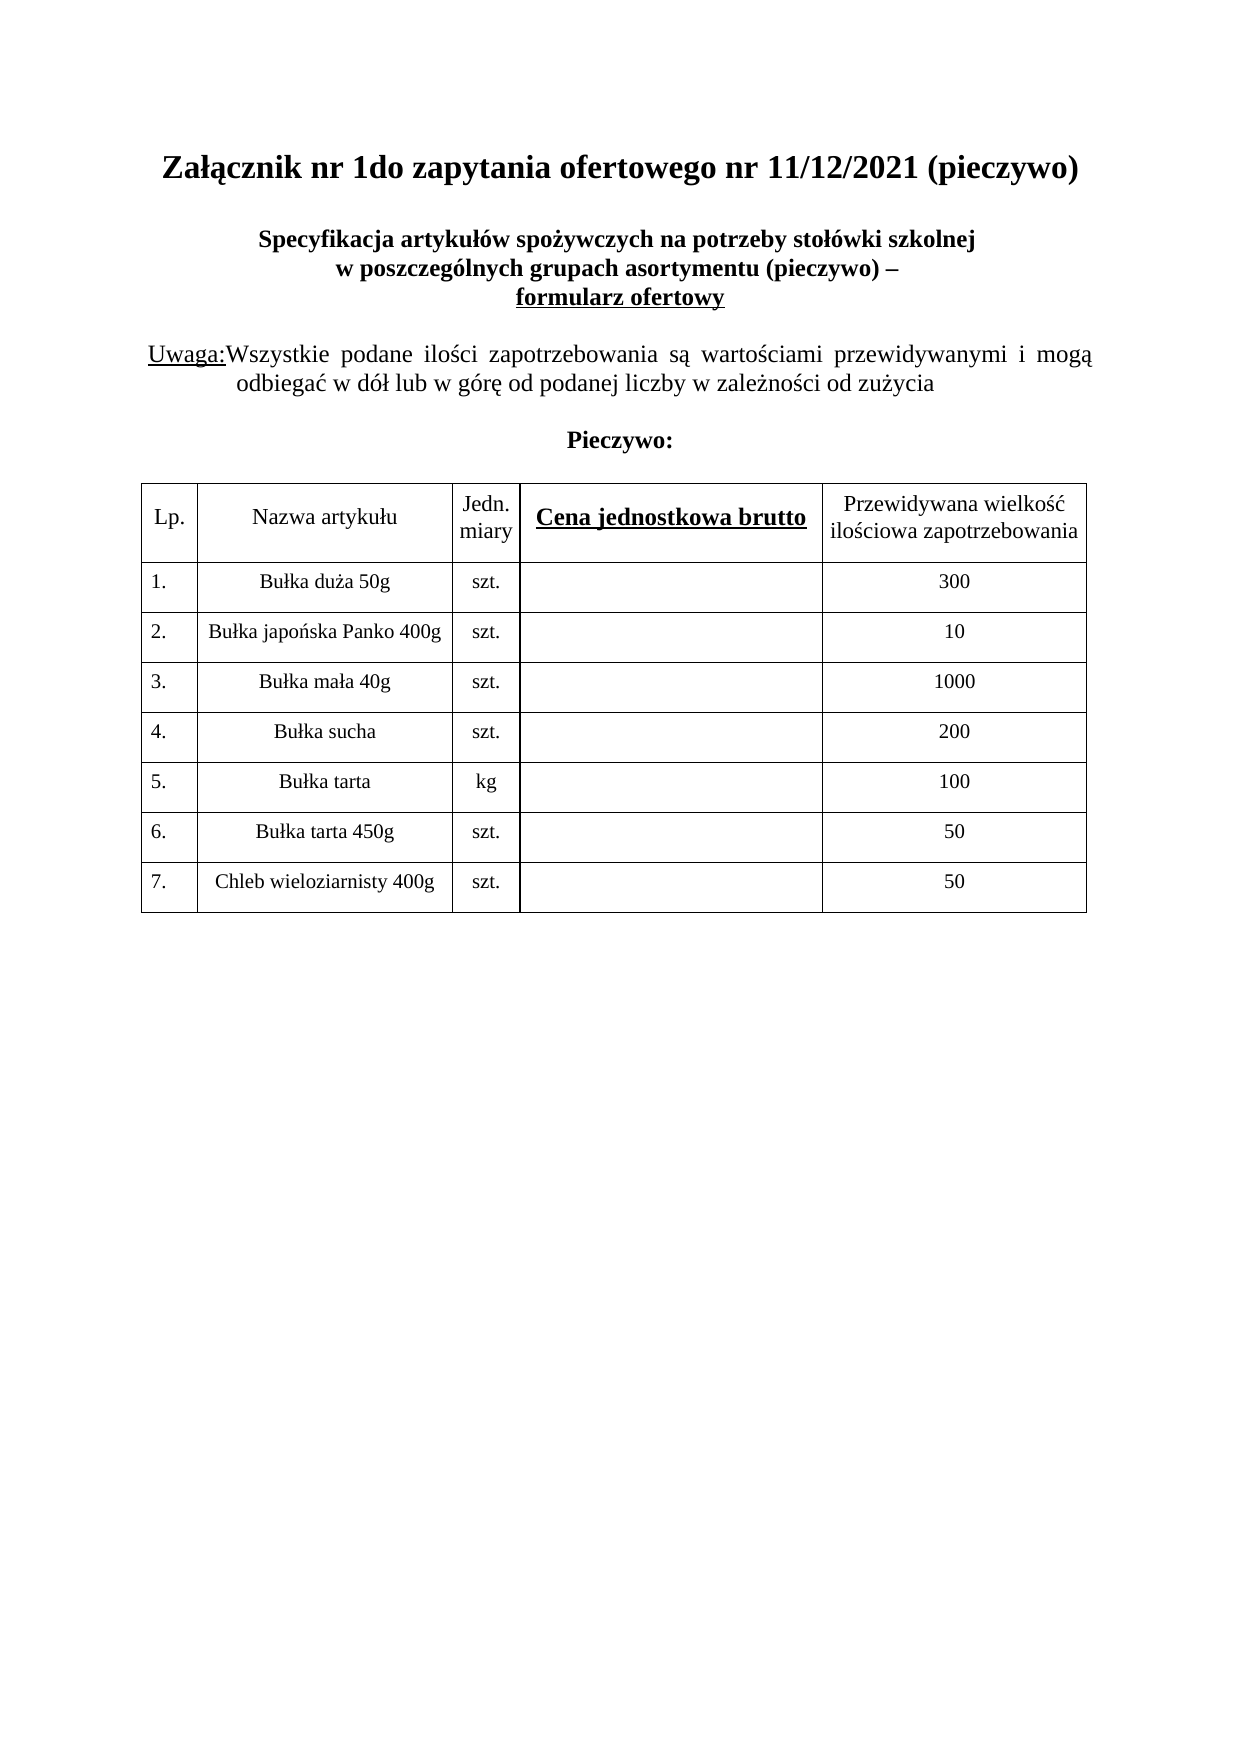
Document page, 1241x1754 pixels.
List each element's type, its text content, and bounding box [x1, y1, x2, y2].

table_header Lp. [142, 484, 197, 562]
table_cell [142, 763, 197, 812]
table_header Cena jednostkowa brutto [521, 484, 822, 562]
table_cell [142, 813, 197, 862]
table_cell [521, 663, 822, 712]
table_cell Bułka tarta [198, 763, 452, 812]
table_cell [521, 563, 822, 612]
table_cell [521, 813, 822, 862]
table_cell Bułka tarta 450g [198, 813, 452, 862]
table_cell 1000 [823, 663, 1086, 712]
table_cell 50 [823, 863, 1086, 912]
table_cell 200 [823, 713, 1086, 762]
table_cell 10 [823, 613, 1086, 662]
table_cell Chleb wieloziarnisty 400g [198, 863, 452, 912]
table_cell szt. [453, 713, 519, 762]
table_cell Bułka duża 50g [198, 563, 452, 612]
table_cell szt. [453, 663, 519, 712]
table_cell [142, 863, 197, 912]
table_header Jedn. miary [453, 484, 519, 562]
table_cell szt. [453, 813, 519, 862]
table_cell [521, 763, 822, 812]
table_cell [142, 563, 197, 612]
table_cell Bułka sucha [198, 713, 452, 762]
text Specyfikacja artykułów spożywczych na potrzeby stołówki szkolnej w poszczególnych grupach asortymentu (pieczywo) – formularz ofertowy [148, 224, 1093, 311]
table_cell [521, 613, 822, 662]
text Załącznik nr 1do zapytania ofertowego nr 11/12/2021 (pieczywo) [148, 148, 1093, 186]
table_cell [142, 663, 197, 712]
table_cell Bułka japońska Panko 400g [198, 613, 452, 662]
table_cell [142, 613, 197, 662]
table_cell szt. [453, 863, 519, 912]
table_cell kg [453, 763, 519, 812]
table_header Nazwa artykułu [198, 484, 452, 562]
table_cell [142, 713, 197, 762]
table_cell 50 [823, 813, 1086, 862]
text Uwaga:Wszystkie podane ilości zapotrzebowania są wartościami przewidywanymi i mogą odbiegać w dół lub w górę od podanej liczby w zależności od zużycia [148, 339, 1093, 397]
table_cell [521, 863, 822, 912]
table_cell 100 [823, 763, 1086, 812]
table_cell Bułka mała 40g [198, 663, 452, 712]
table_cell szt. [453, 563, 519, 612]
table_header Przewidywana wielkość ilościowa zapotrzebowania [823, 484, 1086, 562]
text Pieczywo: [148, 426, 1093, 454]
table_cell [521, 713, 822, 762]
table_cell 300 [823, 563, 1086, 612]
table_cell szt. [453, 613, 519, 662]
